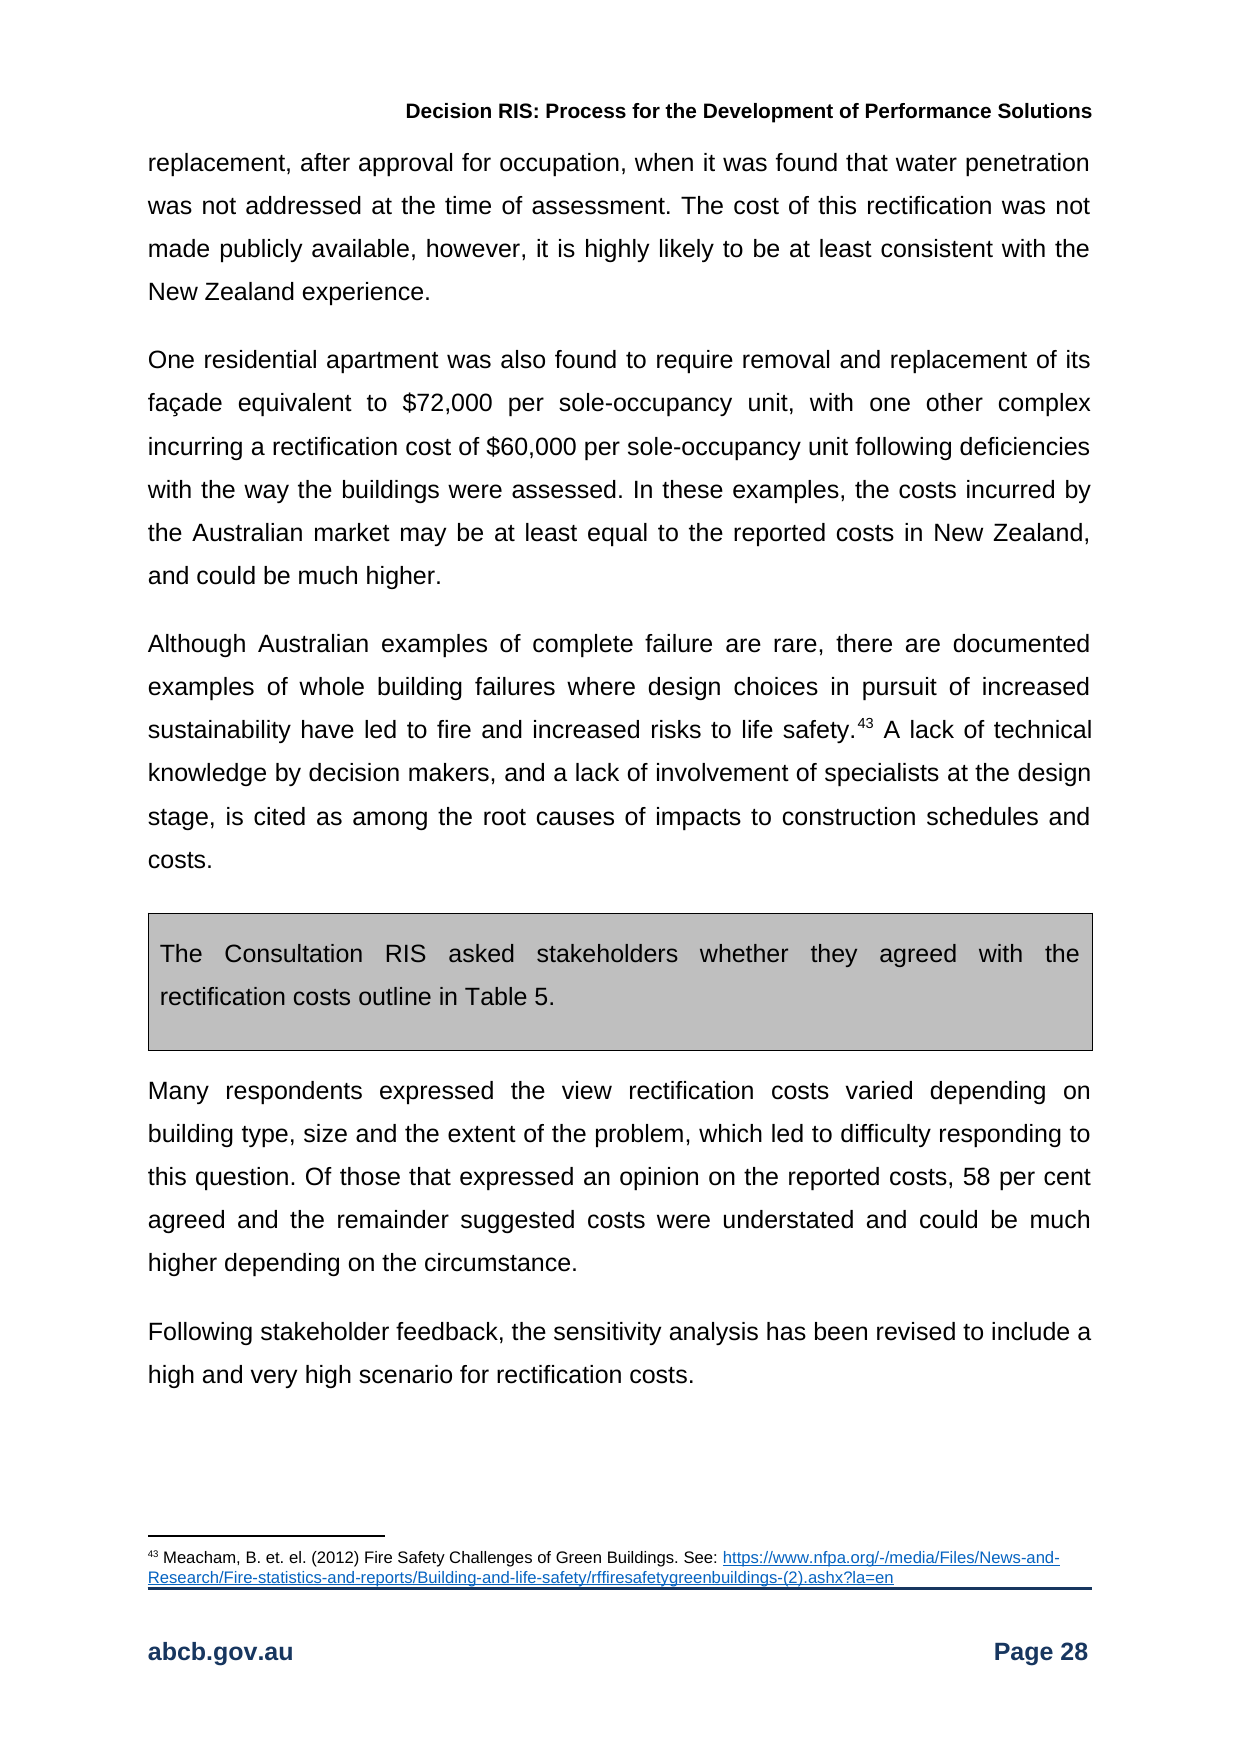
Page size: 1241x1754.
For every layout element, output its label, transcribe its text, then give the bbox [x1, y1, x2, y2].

text One residential apartment was also found to require removal and replacement of its façade equivalent to $72,000 per sole-occupancy unit, with one other complex incurring a rectification cost of $60,000 per sole-occupancy unit following deficiencies with the way the buildings were assessed. In these examples, the costs incurred by the Australian market may be at least equal to the reported costs in New Zealand, and could be much higher. [148, 345, 1092, 589]
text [148, 148, 1092, 306]
text Following stakeholder feedback, the sensitivity analysis has been revised to include a high and very high scenario for rectification costs. [148, 1317, 1092, 1388]
text Many respondents expressed the view rectification costs varied depending on building type, size and the extent of the problem, which led to difficulty responding to this question. Of those that expressed an opinion on the reported costs, 58 per cent agreed and the remainder suggested costs were understated and could be much higher depending on the circumstance. [148, 1076, 1092, 1277]
table_header The Consultation RIS asked stakeholders whether they agreed with the rectification costs outline in Table 5. [149, 914, 1092, 1050]
text Although Australian examples of complete failure are rare, there are documented examples of whole building failures where design choices in pursuit of increased sustainability have led to fire and increased risks to life safety. A lack of technical knowledge by decision makers, and a lack of involvement of specialists at the design stage, is cited as among the root causes of impacts to construction schedules and costs. [148, 629, 1092, 873]
